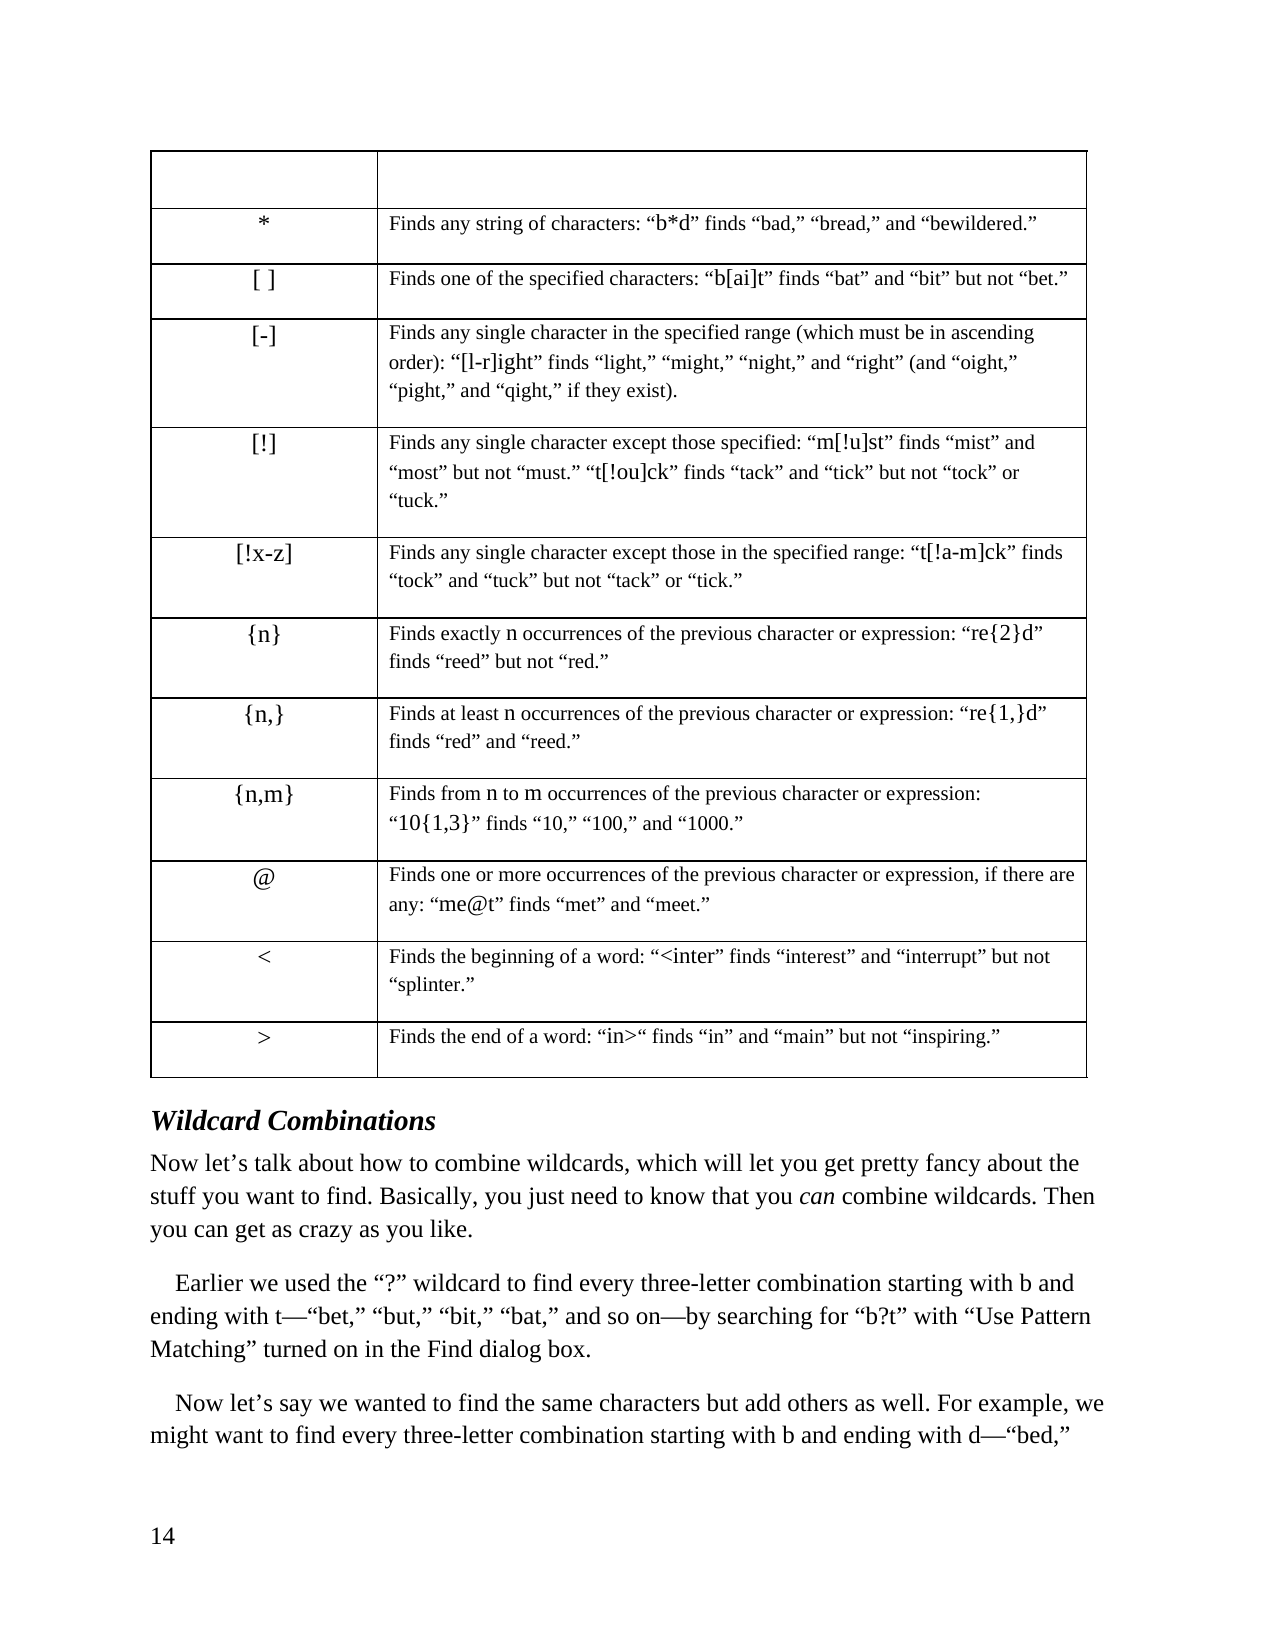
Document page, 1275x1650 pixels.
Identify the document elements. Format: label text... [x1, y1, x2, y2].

table_cell Finds any single character except those in the specified range: “t[!a-m]ck” finds “tock” and “tuck” but not “tack” or “tick.” [378, 538, 1086, 617]
subtitle Wildcard Combinations [150, 1103, 1125, 1137]
table_cell [!x-z] [152, 538, 377, 617]
table_cell Finds one or more occurrences of the previous character or expression, if there are any: “me@t” finds “met” and “meet.” [378, 862, 1086, 941]
text Earlier we used the “?” wildcard to find every three-letter combination starting with b and ending with t—“bet,” “but,” “bit,” “bat,” and so on—by searching for “b?t” with “Use Pattern Matching” turned on in the Find dialog box. [150, 1268, 1125, 1362]
table_cell Finds any string of characters: “b*d” finds “bad,” “bread,” and “bewildered.” [378, 209, 1086, 263]
table_cell @ [152, 862, 377, 941]
table_cell {n,} [152, 699, 377, 777]
table_cell Finds the beginning of a word: “<inter” finds “interest” and “interrupt” but not “splinter.” [378, 942, 1086, 1021]
table_cell Finds exactly n occurrences of the previous character or expression: “re{2}d” finds “reed” but not “red.” [378, 619, 1086, 697]
text Now let’s talk about how to combine wildcards, which will let you get pretty fancy about the stuff you want to find. Basically, you just need to know that you can combine wildcards. Then you can get as crazy as you like. [150, 1148, 1125, 1243]
table_cell [!] [152, 428, 377, 537]
table_cell [-] [152, 320, 377, 426]
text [150, 1388, 1125, 1449]
table_cell < [152, 942, 377, 1021]
table_cell * [152, 209, 377, 263]
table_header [378, 152, 1086, 207]
table_cell Finds at least n occurrences of the previous character or expression: “re{1,}d” finds “red” and “reed.” [378, 699, 1086, 777]
table_cell Finds one of the specified characters: “b[ai]t” finds “bat” and “bit” but not “bet.” [378, 265, 1086, 318]
table_cell {n} [152, 619, 377, 697]
table_cell > [152, 1023, 377, 1076]
table_cell Finds from n to m occurrences of the previous character or expression: “10{1,3}” finds “10,” “100,” and “1000.” [378, 779, 1086, 860]
table_cell Finds the end of a word: “in>“ finds “in” and “main” but not “inspiring.” [378, 1023, 1086, 1076]
table_cell {n,m} [152, 779, 377, 860]
table_cell [ ] [152, 265, 377, 318]
table_header ? [152, 152, 377, 207]
table_cell Finds any single character except those specified: “m[!u]st” finds “mist” and “most” but not “must.” “t[!ou]ck” finds “tack” and “tick” but not “tock” or “tuck.” [378, 428, 1086, 537]
table_cell Finds any single character in the specified range (which must be in ascending order): “[l-r]ight” finds “light,” “might,” “night,” and “right” (and “oight,” “pight,” and “qight,” if they exist). [378, 320, 1086, 426]
